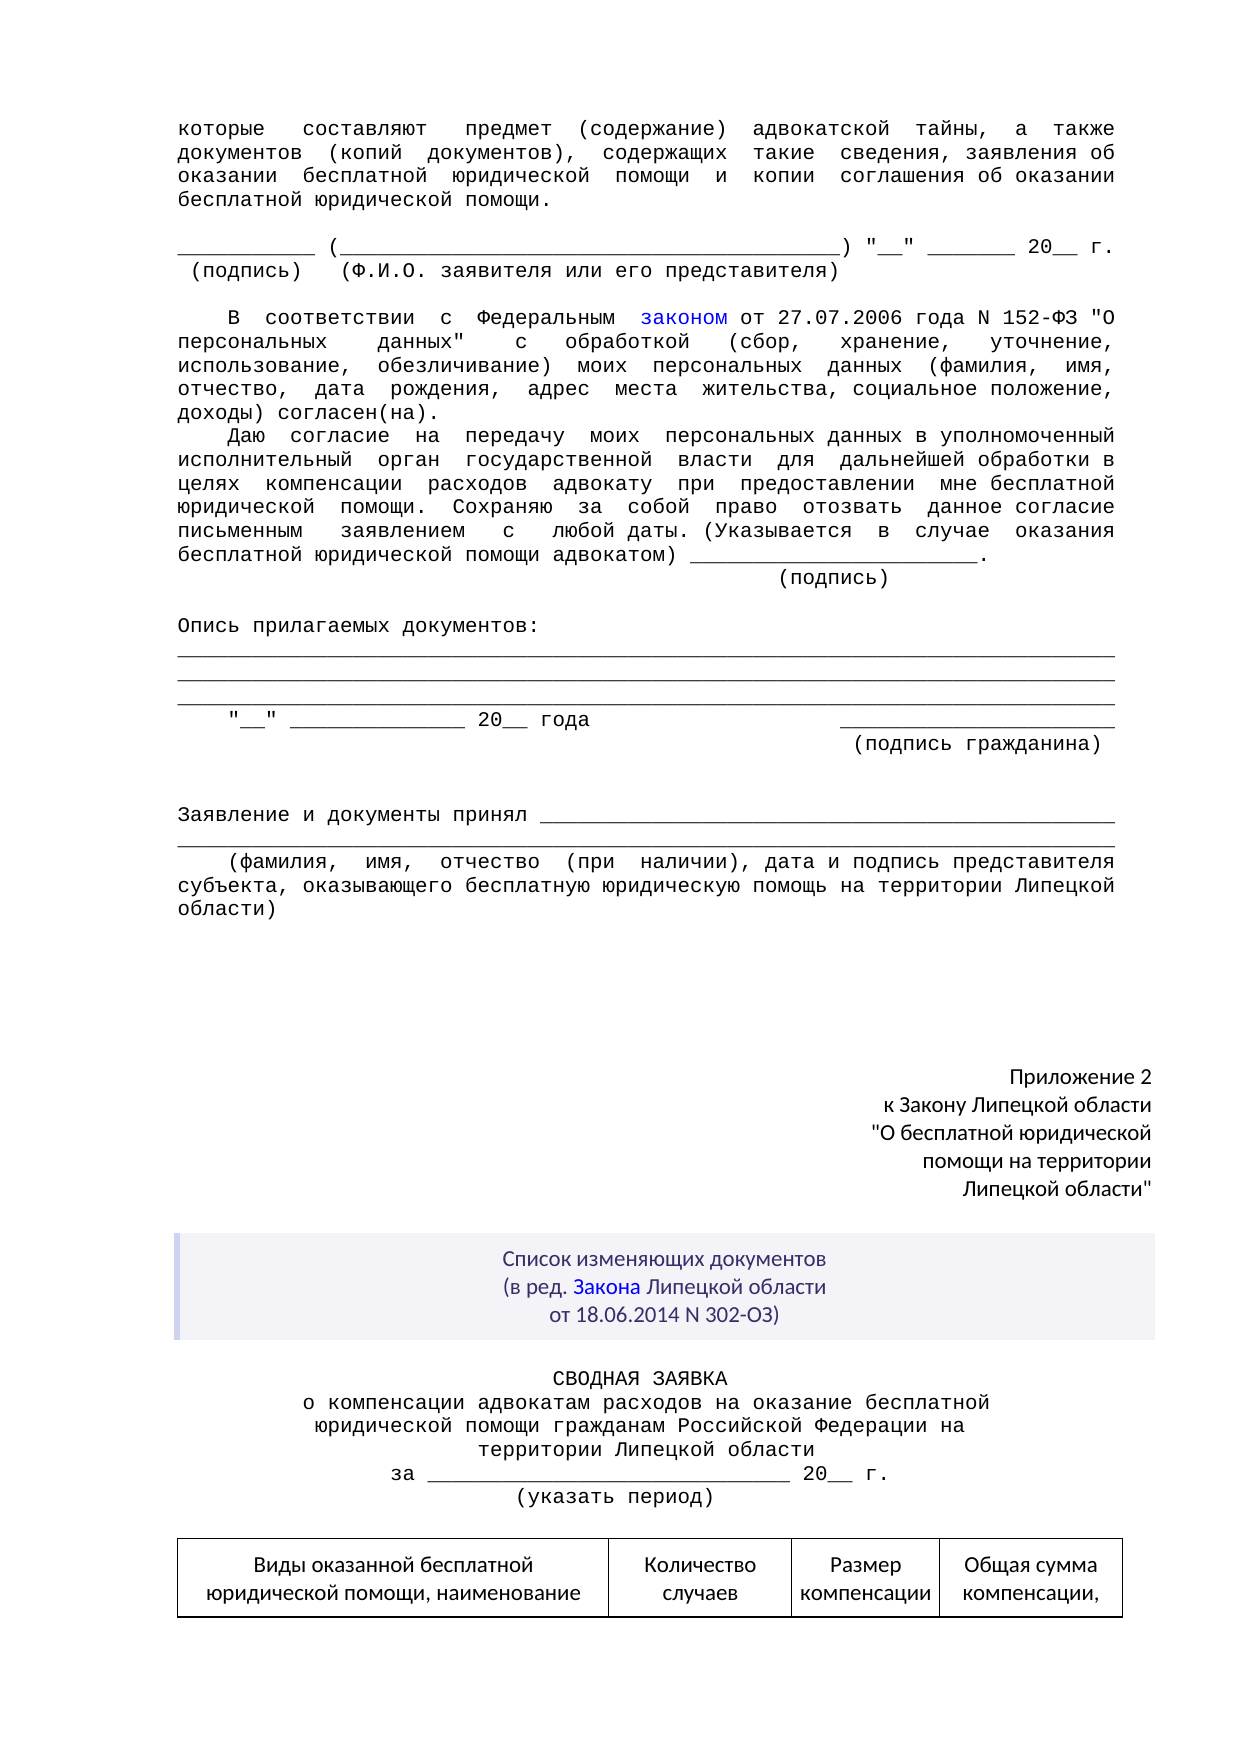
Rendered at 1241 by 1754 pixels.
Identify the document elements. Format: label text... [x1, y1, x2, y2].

text (указать период) [177, 1486, 1152, 1510]
text которые составляют предмет (содержание) адвокатской тайны, а также [177, 118, 1152, 142]
text документов (копий документов), содержащих такие сведения, заявления об [177, 142, 1152, 165]
text территории Липецкой области [177, 1439, 1152, 1463]
text (подпись) (Ф.И.О. заявителя или его представителя) [177, 260, 1152, 284]
text Заявление и документы принял ______________________________________________ [177, 804, 1152, 827]
text доходы) согласен(на). [177, 402, 1152, 426]
text ___________________________________________________________________________ [177, 662, 1152, 686]
text юридической помощи. Сохраняю за собой право отозвать данное согласие [177, 496, 1152, 520]
text субъекта, оказывающего бесплатную юридическую помощь на территории Липецкой [177, 875, 1152, 898]
text Приложение 2 [177, 1062, 1152, 1090]
text ___________________________________________________________________________ [177, 827, 1152, 851]
text персональных данных" с обработкой (сбор, хранение, уточнение, [177, 331, 1152, 354]
text оказании бесплатной юридической помощи и копии соглашения об оказании [177, 165, 1152, 189]
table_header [940, 1539, 1122, 1616]
text использование, обезличивание) моих персональных данных (фамилия, имя, [177, 354, 1152, 378]
text ___________________________________________________________________________ [177, 686, 1152, 709]
text помощи на территории [177, 1146, 1152, 1174]
table_header Список изменяющих документов (в ред. Закона Липецкой области от 18.06.2014 N 302-ОЗ) [180, 1233, 1149, 1340]
text ___________ (________________________________________) "__" _______ 20__ г. [177, 236, 1152, 260]
text бесплатной юридической помощи адвокатом) _______________________. [177, 544, 1152, 567]
text (подпись) [177, 567, 1152, 591]
text юридической помощи гражданам Российской Федерации на [177, 1416, 1152, 1439]
text ___________________________________________________________________________ [177, 638, 1152, 662]
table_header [792, 1539, 939, 1616]
text Даю согласие на передачу моих персональных данных в уполномоченный [177, 426, 1152, 449]
text целях компенсации расходов адвокату при предоставлении мне бесплатной [177, 473, 1152, 496]
text Липецкой области" [177, 1174, 1152, 1202]
text письменным заявлением с любой даты. (Указывается в случае оказания [177, 520, 1152, 544]
text отчество, дата рождения, адрес места жительства, социальное положение, [177, 378, 1152, 402]
text "О бесплатной юридической [177, 1118, 1152, 1146]
text за _____________________________ 20__ г. [177, 1463, 1152, 1486]
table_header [178, 1539, 608, 1616]
text В соответствии с Федеральным законом от 27.07.2006 года N 152-ФЗ "О [177, 307, 1152, 331]
text о компенсации адвокатам расходов на оказание бесплатной [177, 1392, 1152, 1416]
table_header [609, 1539, 791, 1616]
text СВОДНАЯ ЗАЯВКА [177, 1368, 1152, 1392]
text к Закону Липецкой области [177, 1090, 1152, 1118]
text (подпись гражданина) [177, 733, 1152, 757]
text бесплатной юридической помощи. [177, 189, 1152, 213]
text "__" ______________ 20__ года ______________________ [177, 709, 1152, 733]
text исполнительный орган государственной власти для дальнейшей обработки в [177, 449, 1152, 473]
text Опись прилагаемых документов: [177, 615, 1152, 638]
text области) [177, 898, 1152, 922]
text (фамилия, имя, отчество (при наличии), дата и подпись представителя [177, 851, 1152, 875]
